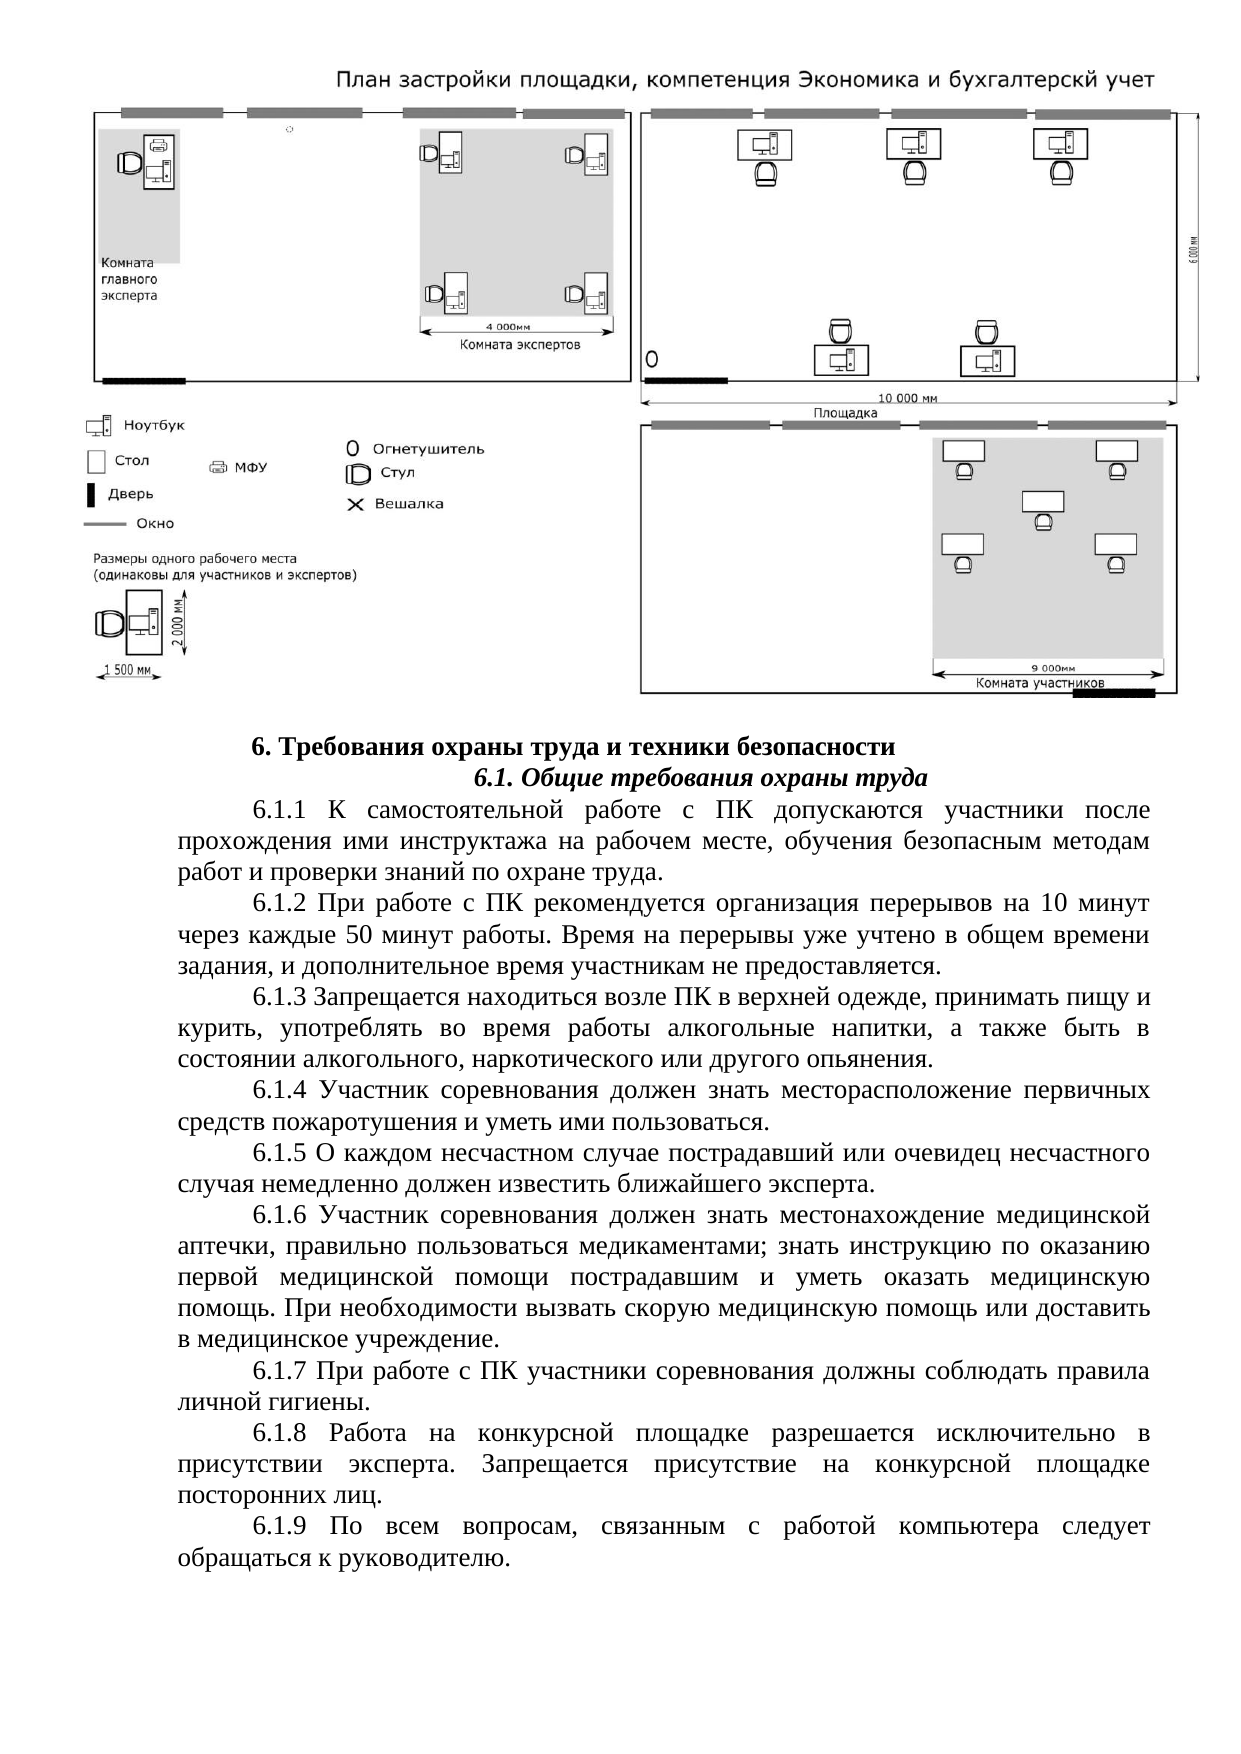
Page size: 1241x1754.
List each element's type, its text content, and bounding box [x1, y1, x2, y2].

list Требования охраны труда и техники безопасности [251, 731, 1211, 762]
list Участник соревнования должен знать месторасположение первичных средств пожаротушения и уметь ими пользоваться. [177, 1073, 1152, 1136]
list При работе с ПК рекомендуется организация перерывов на 10 минут через каждые 50 минут работы. Время на перерывы уже учтено в общем времени задания, и дополнительное время участникам не предоставляется. [177, 887, 1151, 980]
list О каждом несчастном случае пострадавший или очевидец несчастного случая немедленно должен известить ближайшего эксперта. [177, 1136, 1151, 1198]
list При работе с ПК участники соревнования должны соблюдать правила личной гигиены. [177, 1354, 1151, 1416]
list Работа на конкурсной площадке разрешается исключительно в присутствии эксперта. Запрещается присутствие на конкурсной площадке посторонних лиц. [177, 1416, 1152, 1509]
list К самостоятельной работе с ПК допускаются участники после прохождения ими инструктажа на рабочем месте, обучения безопасным методам работ и проверки знаний по охране труда. [177, 793, 1151, 886]
list По всем вопросам, связанным с работой компьютера следует обращаться к руководителю. [177, 1509, 1152, 1572]
list Запрещается находиться возле ПК в верхней одежде, принимать пищу и курить, употреблять во время работы алкогольные напитки, а также быть в состоянии алкогольного, наркотического или другого опьянения. [177, 980, 1151, 1073]
subtitle Общие требования охраны труда [473, 762, 1211, 793]
list Участник соревнования должен знать местонахождение медицинской аптечки, правильно пользоваться медикаментами; знать инструкцию по оказанию первой медицинской помощи пострадавшим и уметь оказать медицинскую помощь. При необходимости вызвать скорую медицинскую помощь или доставить в медицинское учреждение. [177, 1198, 1152, 1354]
picture [83, 70, 1200, 698]
